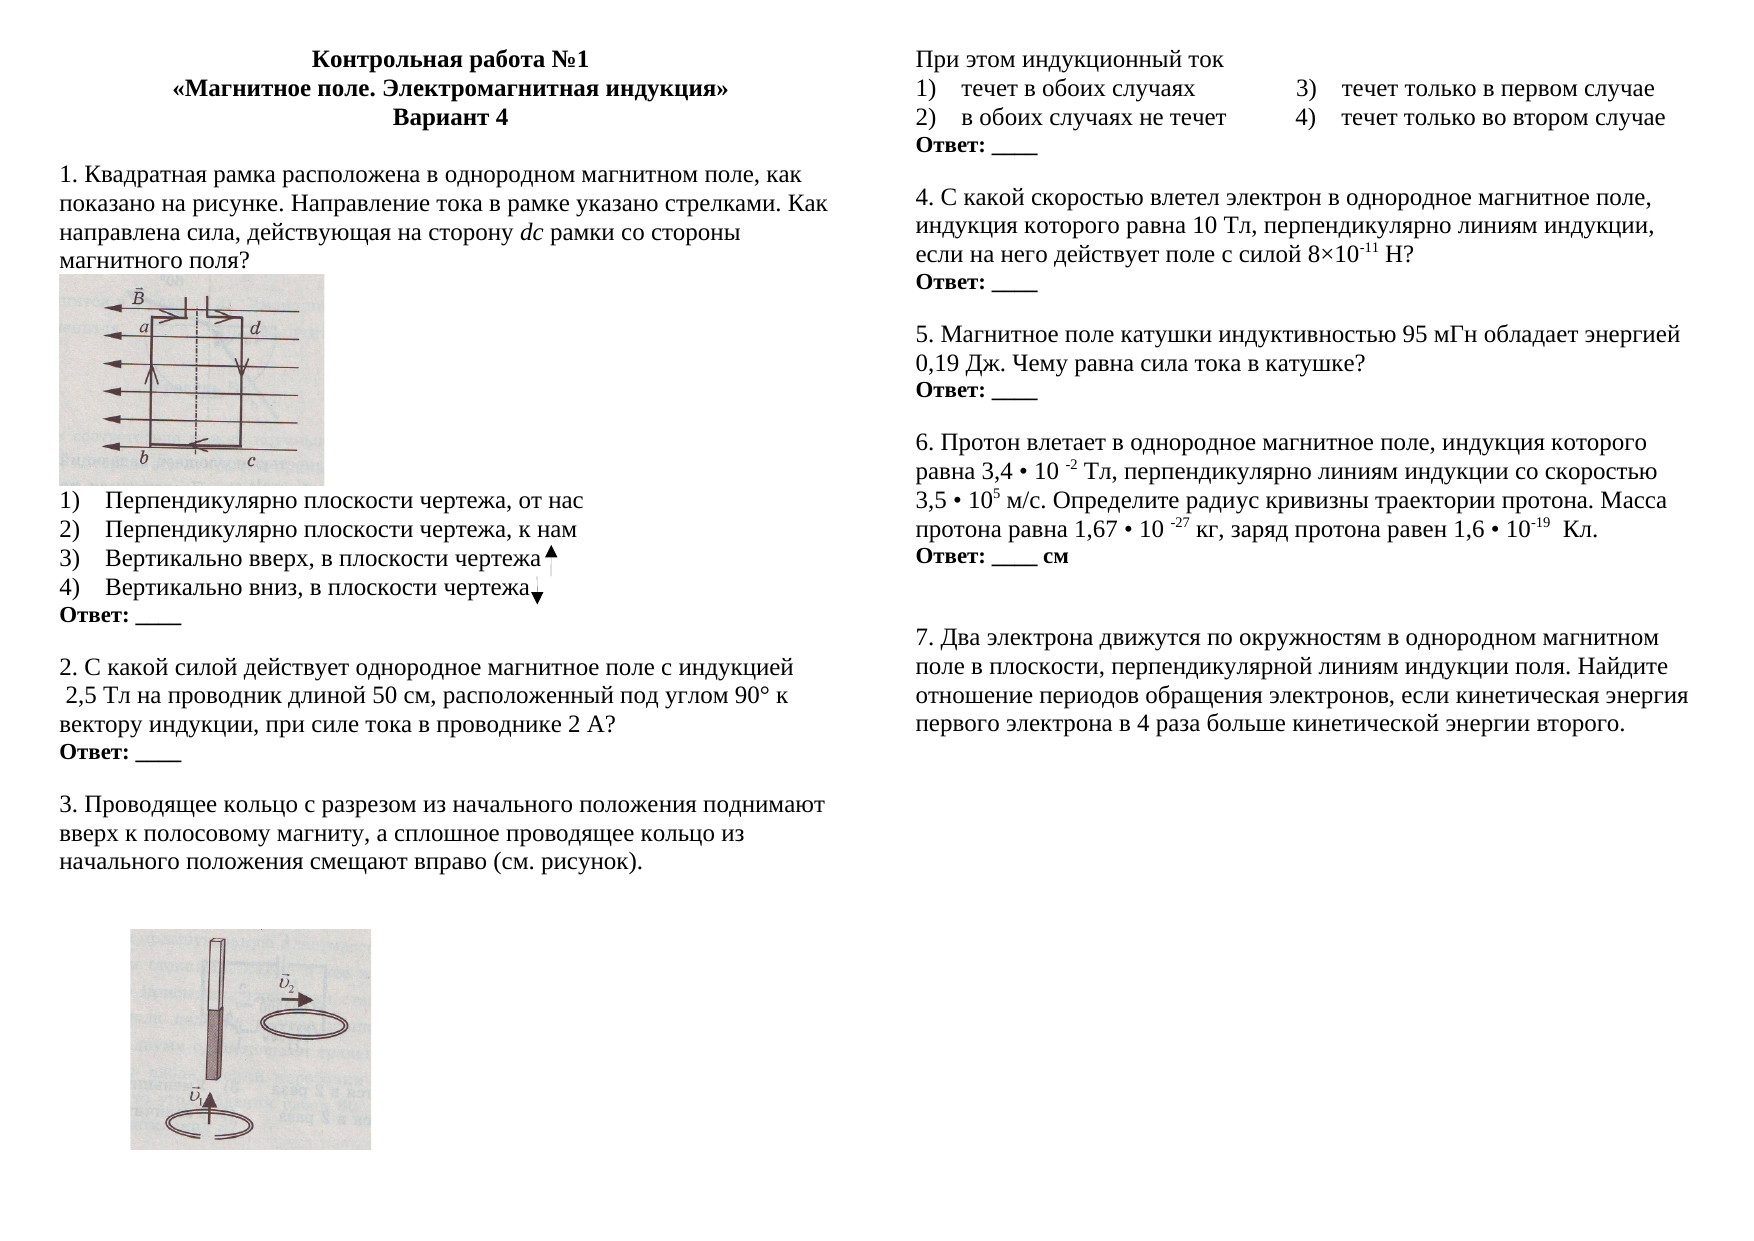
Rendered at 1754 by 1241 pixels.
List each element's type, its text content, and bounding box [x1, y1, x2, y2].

text 1. Квадратная рамка расположена в однородном магнитном поле, как показано на рисунке. Направление тока в рамке указано стрелками. Как направлена сила, действующая на сторону dc рамки со стороны магнитного поля? [59, 159, 842, 274]
text Ответ: ____ [915, 131, 1698, 157]
picture [130, 929, 371, 1149]
picture [59, 274, 325, 486]
text Ответ: ____ [915, 376, 1698, 403]
text 4) Вертикально вниз, в плоскости чертежа [59, 572, 842, 601]
text 2) Перпендикулярно плоскости чертежа, к нам [59, 514, 842, 543]
text 6. Протон влетает в однородное магнитное поле, индукция которого равна 3,4 • 10 -2 Тл, перпендикулярно линиям индукции со скоростью [915, 427, 1698, 485]
text Ответ: ____ [59, 601, 842, 627]
text При этом индукционный ток [915, 44, 1698, 73]
text 2,5 Тл на проводник длиной 50 см, расположенный под углом 90° к вектору индукции, при силе тока в проводнике 2 А? [59, 680, 842, 738]
text Ответ: ____ см [915, 542, 1698, 569]
text 3) Вертикально вверх, в плоскости чертежа [59, 543, 842, 572]
text Контрольная работа №1 [59, 44, 842, 73]
text 5. Магнитное поле катушки индуктивностью 95 мГн обладает энергией 0,19 Дж. Чему равна сила тока в катушке? [915, 319, 1698, 376]
text 3. Проводящее кольцо с разрезом из начального положения поднимают вверх к полосовому магниту, а сплошное проводящее кольцо из начального положения смещают вправо (см. рисунок). [59, 789, 842, 875]
text 1) Перпендикулярно плоскости чертежа, от нас [59, 486, 842, 514]
text 1) течет в обоих случаях 3) течет только в первом случае [915, 73, 1698, 102]
text 4. С какой скоростью влетел электрон в однородное магнитное поле, индукция которого равна 10 Тл, перпендикулярно линиям индукции, если на него действует поле с силой 8×10-11 Н? [915, 182, 1698, 268]
text Ответ: ____ [915, 268, 1698, 294]
text 2. С какой силой действует однородное магнитное поле с индукцией [59, 652, 842, 680]
text Ответ: ____ [59, 738, 842, 764]
text 2) в обоих случаях не течет 4) течет только во втором случае [915, 102, 1698, 131]
text «Магнитное поле. Электромагнитная индукция» [59, 73, 842, 102]
text 7. Два электрона движутся по окружностям в однородном магнитном поле в плоскости, перпендикулярной линиям индукции поля. Найдите отношение периодов обращения электронов, если кинетическая энергия первого электрона в 4 раза больше кинетической энергии второго. [915, 622, 1698, 737]
text Вариант 4 [59, 102, 842, 131]
text 3,5 • 105 м/с. Определите радиус кривизны траектории протона. Масса протона равна 1,67 • 10 -27 кг, заряд протона равен 1,6 • 10-19 Кл. [915, 485, 1698, 542]
